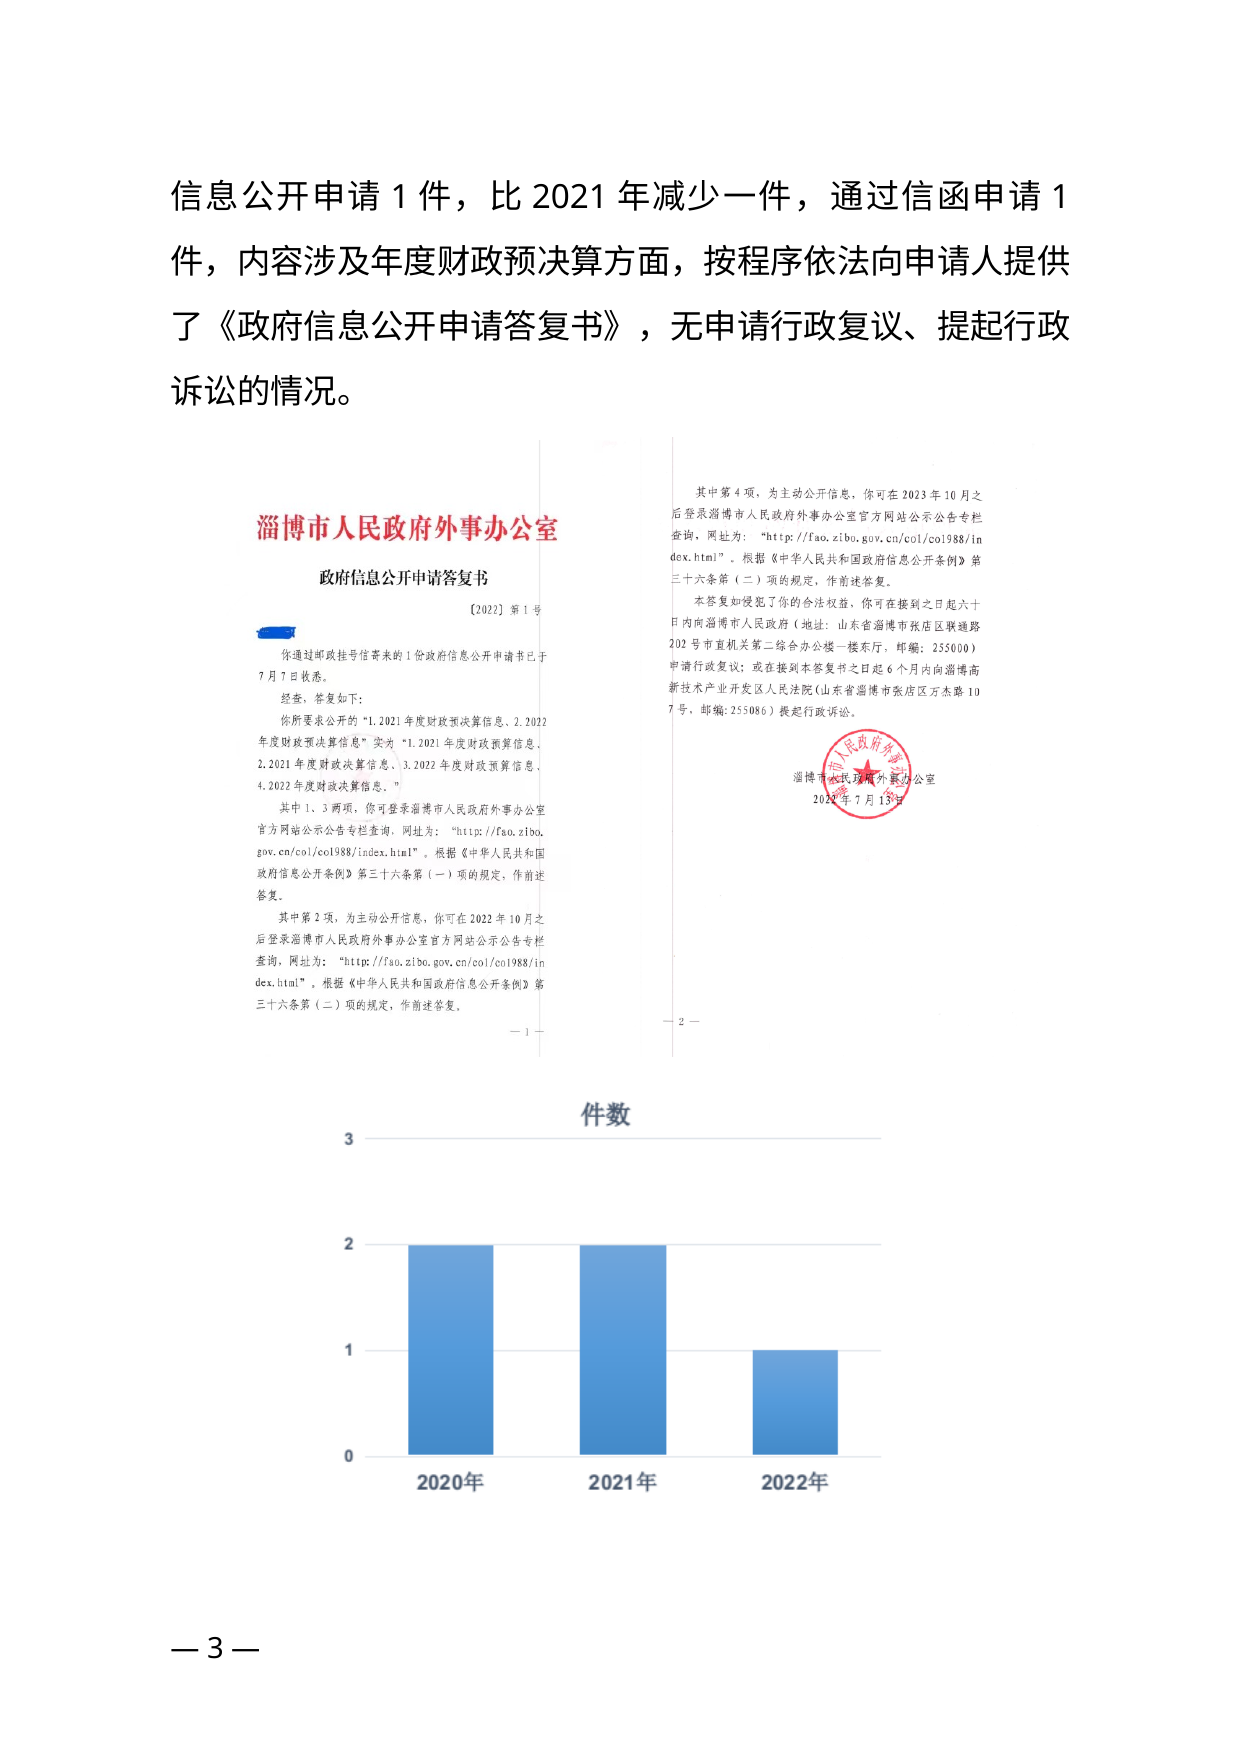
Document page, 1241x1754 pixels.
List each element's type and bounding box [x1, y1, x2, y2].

picture [322, 1072, 918, 1508]
picture [201, 437, 1040, 1057]
list [170, 348, 1070, 422]
list [170, 162, 1070, 300]
